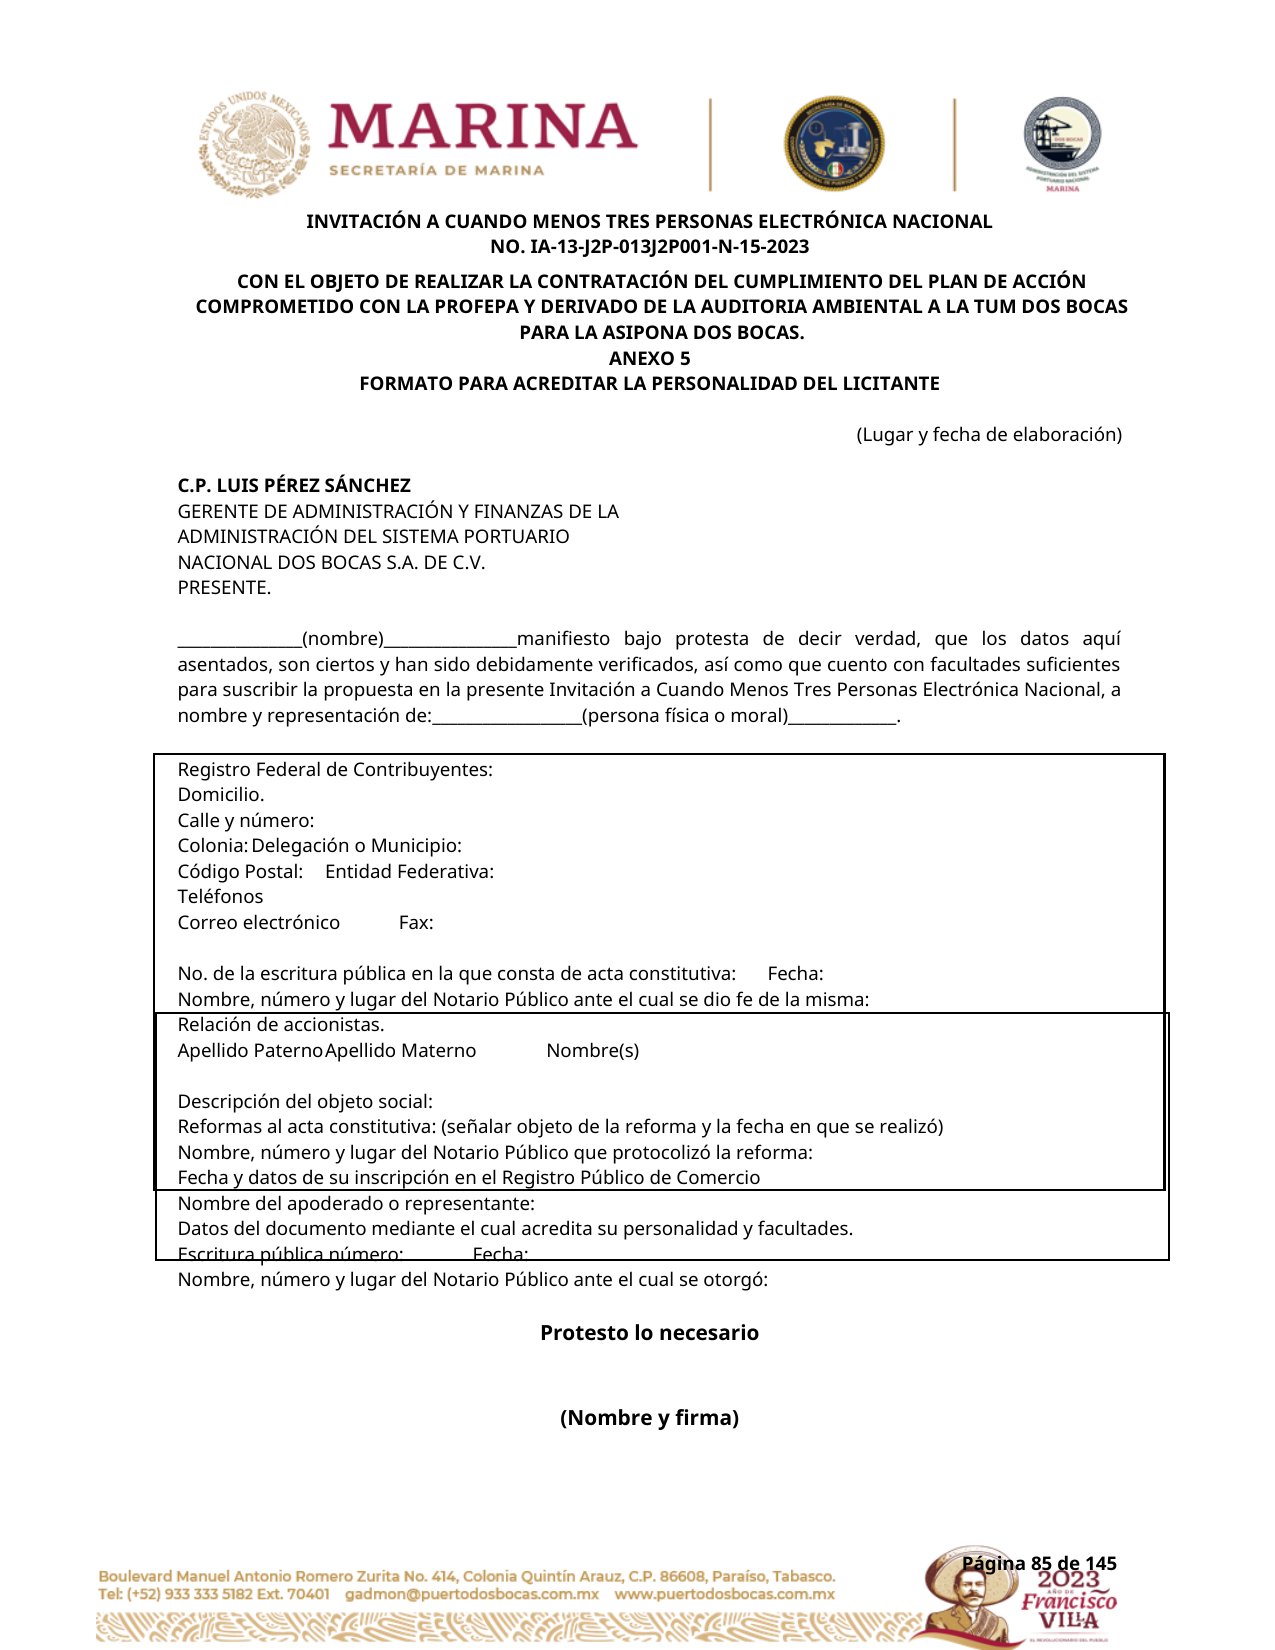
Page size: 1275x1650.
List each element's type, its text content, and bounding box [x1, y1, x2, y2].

picture [189, 73, 1110, 209]
text Calle y número: [177, 807, 1122, 833]
text Domicilio. [177, 782, 1122, 807]
text Nombre, número y lugar del Notario Público ante el cual se dio fe de la misma: [177, 986, 1122, 1011]
text Nombre, número y lugar del Notario Público que protocolizó la reforma: [177, 1139, 1122, 1164]
text Escritura pública número: Fecha: [177, 1241, 1122, 1259]
text Registro Federal de Contribuyentes: [177, 756, 1122, 782]
text GERENTE DE ADMINISTRACIÓN Y FINANZAS DE LA [177, 498, 1122, 523]
text Correo electrónico Fax: [177, 909, 1122, 935]
text Teléfonos [177, 884, 1122, 909]
text (Lugar y fecha de elaboración) [177, 421, 1122, 447]
text Apellido Paterno Apellido Materno Nombre(s) [177, 1037, 1122, 1062]
text PRESENTE. [177, 574, 1122, 600]
text FORMATO PARA ACREDITAR LA PERSONALIDAD DEL LICITANTE [177, 370, 1122, 396]
text Datos del documento mediante el cual acredita su personalidad y facultades. [177, 1216, 1122, 1241]
text Reformas al acta constitutiva: (señalar objeto de la reforma y la fecha en que se realizó) [177, 1113, 1122, 1139]
text _______________(nombre)________________manifiesto bajo protesta de decir verdad, que los datos aquí asentados, son ciertos y han sido debidamente verificados, así como que cuento con facultades suficientes para suscribir la propuesta en la presente Invitación a Cuando Menos Tres Personas Electrónica Nacional, a nombre y representación de:__________________(persona física o moral)_____________. [177, 626, 1122, 728]
text (Nombre y firma) [177, 1403, 1122, 1431]
text Nombre, número y lugar del Notario Público ante el cual se otorgó: [177, 1267, 1122, 1292]
text Nombre del apoderado o representante: [177, 1191, 1122, 1216]
text Colonia: Delegación o Municipio: [177, 833, 1122, 858]
text Protesto lo necesario [177, 1318, 1122, 1346]
text Fecha y datos de su inscripción en el Registro Público de Comercio [177, 1164, 1122, 1189]
picture [88, 1544, 1124, 1650]
text ADMINISTRACIÓN DEL SISTEMA PORTUARIO [177, 523, 1122, 549]
text ANEXO 5 [177, 345, 1122, 370]
text Relación de accionistas. [177, 1014, 1122, 1037]
text Descripción del objeto social: [177, 1088, 1122, 1113]
text C.P. LUIS PÉREZ SÁNCHEZ [177, 472, 1122, 498]
text Código Postal: Entidad Federativa: [177, 858, 1122, 884]
text NACIONAL DOS BOCAS S.A. DE C.V. [177, 549, 1122, 574]
text No. de la escritura pública en la que consta de acta constitutiva: Fecha: [177, 960, 1122, 986]
